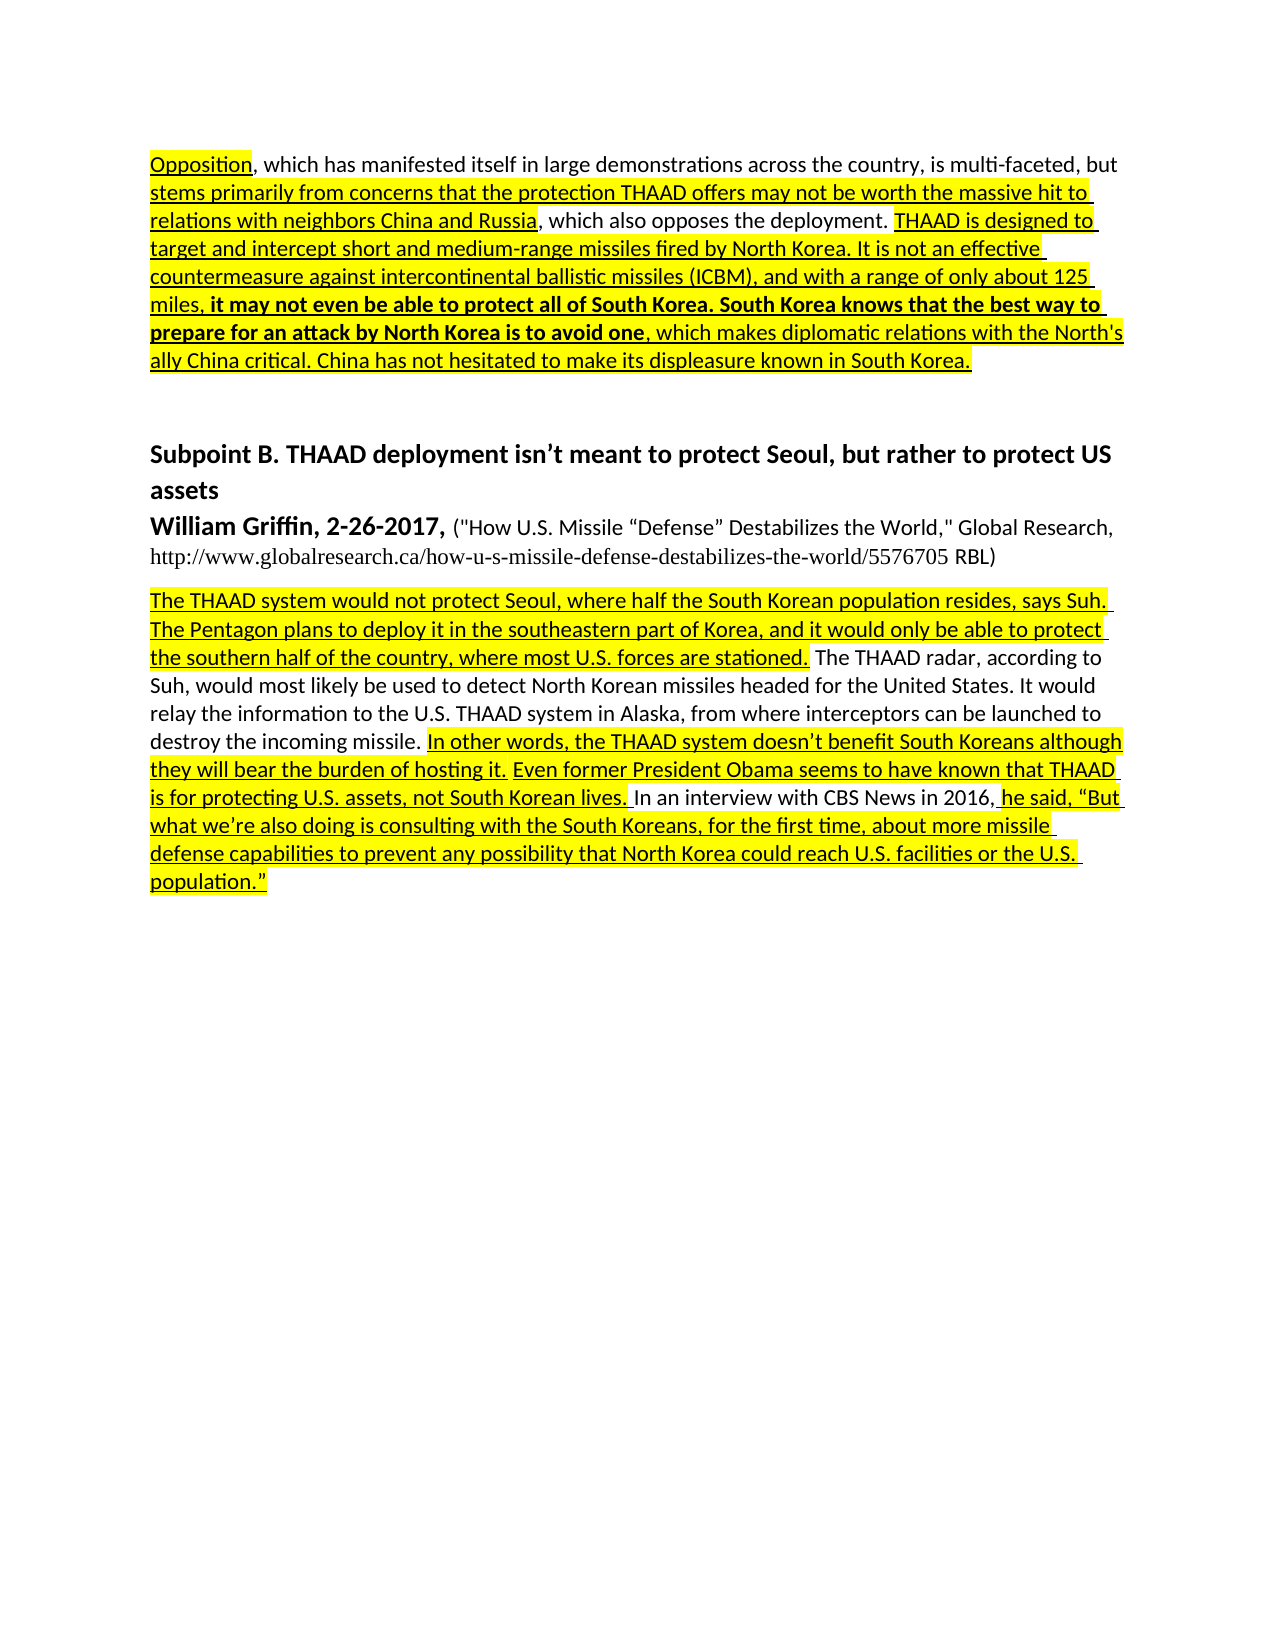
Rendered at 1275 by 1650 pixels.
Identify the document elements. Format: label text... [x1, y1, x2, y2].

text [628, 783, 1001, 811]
text The THAAD system would not protect Seoul, where half the South Korean population resides, says Suh. The Pentagon plans to deploy it in the southeastern part of Korea, and it would only be able to protect the southern half of the country, where most U.S. forces are stationed. The THAAD radar, according to Suh, would most likely be used to detect North Korean missiles headed for the United States. It would relay the information to the U.S. THAAD system in Alaska, from where interceptors can be launched to destroy the incoming missile. In other words, the THAAD system doesn’t benefit South Koreans although they will bear the burden of hosting it. Even former President Obama seems to have known that THAAD is for protecting U.S. assets, not South Korean lives. In an interview with CBS News in 2016, he said, “But what we’re also doing is consulting with the South Koreans, for the first time, about more missile defense capabilities to prevent any possibility that North Korea could reach U.S. facilities or the U.S. population.” [150, 587, 1125, 807]
text William Griffin, 2-26-2017, ("How U.S. Missile “Defense” Destabilizes the World," Global Research, http://www.globalresearch.ca/how-u-s-missile-defense-destabilizes-the-world/5576705 RBL) [150, 509, 1125, 570]
text The THAAD system would not protect Seoul, where half the South Korean population resides, says Suh. The Pentagon plans to deploy it in the southeastern part of Korea, and it would only be able to protect the southern half of the country, where most U.S. forces are stationed. The THAAD radar, according to Suh, would most likely be used to detect North Korean missiles headed for the United States. It would relay the information to the U.S. THAAD system in Alaska, from where interceptors can be launched to destroy the incoming missile. In other words, the THAAD system doesn’t benefit South Koreans although they will bear the burden of hosting it. Even former President Obama seems to have known that THAAD is for protecting U.S. assets, not South Korean lives. In an interview with CBS News in 2016, he said, “But what we’re also doing is consulting with the South Koreans, for the first time, about more missile defense capabilities to prevent any possibility that North Korea could reach U.S. facilities or the U.S. population.” [267, 808, 1125, 895]
text Opposition, which has manifested itself in large demonstrations across the country, is multi-faceted, but stems primarily from concerns that the protection THAAD offers may not be worth the massive hit to relations with neighbors China and Russia, which also opposes the deployment. THAAD is designed to target and intercept short and medium-range missiles fired by North Korea. It is not an effective countermeasure against intercontinental ballistic missiles (ICBM), and with a range of only about 125 miles, it may not even be able to protect all of South Korea. South Korea knows that the best way to prepare for an attack by North Korea is to avoid one, which makes diplomatic relations with the North's ally China critical. China has not hesitated to make its displeasure known in South Korea. [252, 150, 1125, 374]
subtitle Subpoint B. THAAD deployment isn’t meant to protect Seoul, but rather to protect US assets [150, 438, 1125, 506]
